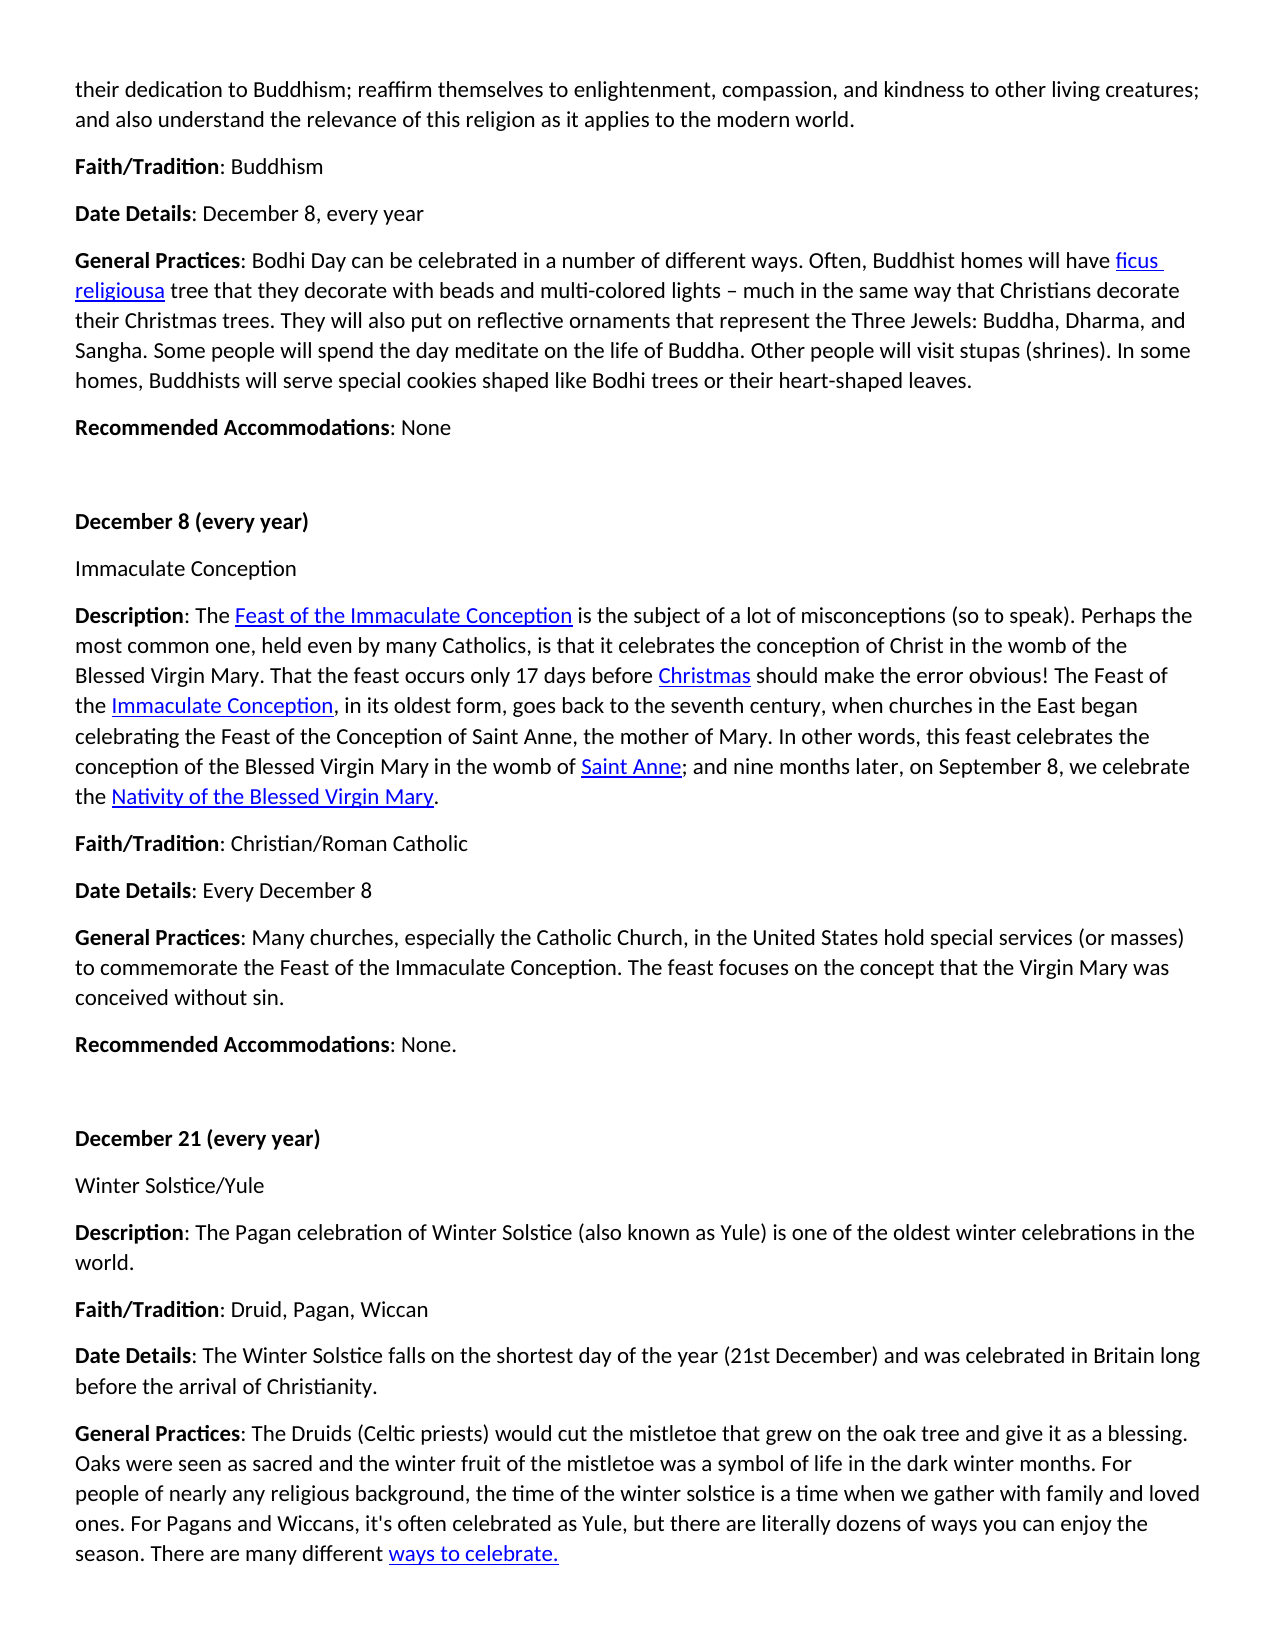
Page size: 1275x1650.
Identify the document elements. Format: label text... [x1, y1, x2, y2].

text Winter Solstice/Yule [75, 1171, 1200, 1199]
text General Practices: Bodhi Day can be celebrated in a number of different ways. Often, Buddhist homes will have ficus religiousa tree that they decorate with beads and multi-colored lights – much in the same way that Christians decorate their Christmas trees. They will also put on reflective ornaments that represent the Three Jewels: Buddha, Dharma, and Sangha. Some people will spend the day meditate on the life of Buddha. Other people will visit stupas (shrines). In some homes, Buddhists will serve special cookies shaped like Bodhi trees or their heart-shaped leaves. [75, 246, 1200, 395]
text Immaculate Conception [75, 554, 1200, 582]
text December 21 (every year) [75, 1124, 1200, 1152]
text Date Details: Every December 8 [75, 876, 1200, 904]
text Date Details: The Winter Solstice falls on the shortest day of the year (21st December) and was celebrated in Britain long before the arrival of Christianity. [75, 1342, 1200, 1400]
text Date Details: December 8, every year [75, 199, 1200, 227]
text December 8 (every year) [75, 507, 1200, 535]
text Faith/Tradition: Buddhism [75, 152, 1200, 180]
text Faith/Tradition: Druid, Pagan, Wiccan [75, 1295, 1200, 1323]
text Description: The Pagan celebration of Winter Solstice (also known as Yule) is one of the oldest winter celebrations in the world. [75, 1218, 1200, 1276]
text General Practices: The Druids (Celtic priests) would cut the mistletoe that grew on the oak tree and give it as a blessing. Oaks were seen as sacred and the winter fruit of the mistletoe was a symbol of life in the dark winter months. For people of nearly any religious background, the time of the winter solstice is a time when we gather with family and loved ones. For Pagans and Wiccans, it's often celebrated as Yule, but there are literally dozens of ways you can enjoy the season. There are many different ways to celebrate. [75, 1419, 1200, 1568]
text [75, 75, 1200, 133]
text Recommended Accommodations: None. [75, 1030, 1200, 1058]
text General Practices: Many churches, especially the Catholic Church, in the United States hold special services (or masses) to commemorate the Feast of the Immaculate Conception. The feast focuses on the concept that the Virgin Mary was conceived without sin. [75, 923, 1200, 1011]
text Recommended Accommodations: None [75, 413, 1200, 442]
text Description: The Feast of the Immaculate Conception is the subject of a lot of misconceptions (so to speak). Perhaps the most common one, held even by many Catholics, is that it celebrates the conception of Christ in the womb of the Blessed Virgin Mary. That the feast occurs only 17 days before Christmas should make the error obvious! The Feast of the Immaculate Conception, in its oldest form, goes back to the seventh century, when churches in the East began celebrating the Feast of the Conception of Saint Anne, the mother of Mary. In other words, this feast celebrates the conception of the Blessed Virgin Mary in the womb of Saint Anne; and nine months later, on September 8, we celebrate the Nativity of the Blessed Virgin Mary. [75, 601, 1200, 810]
text Faith/Tradition: Christian/Roman Catholic [75, 829, 1200, 857]
